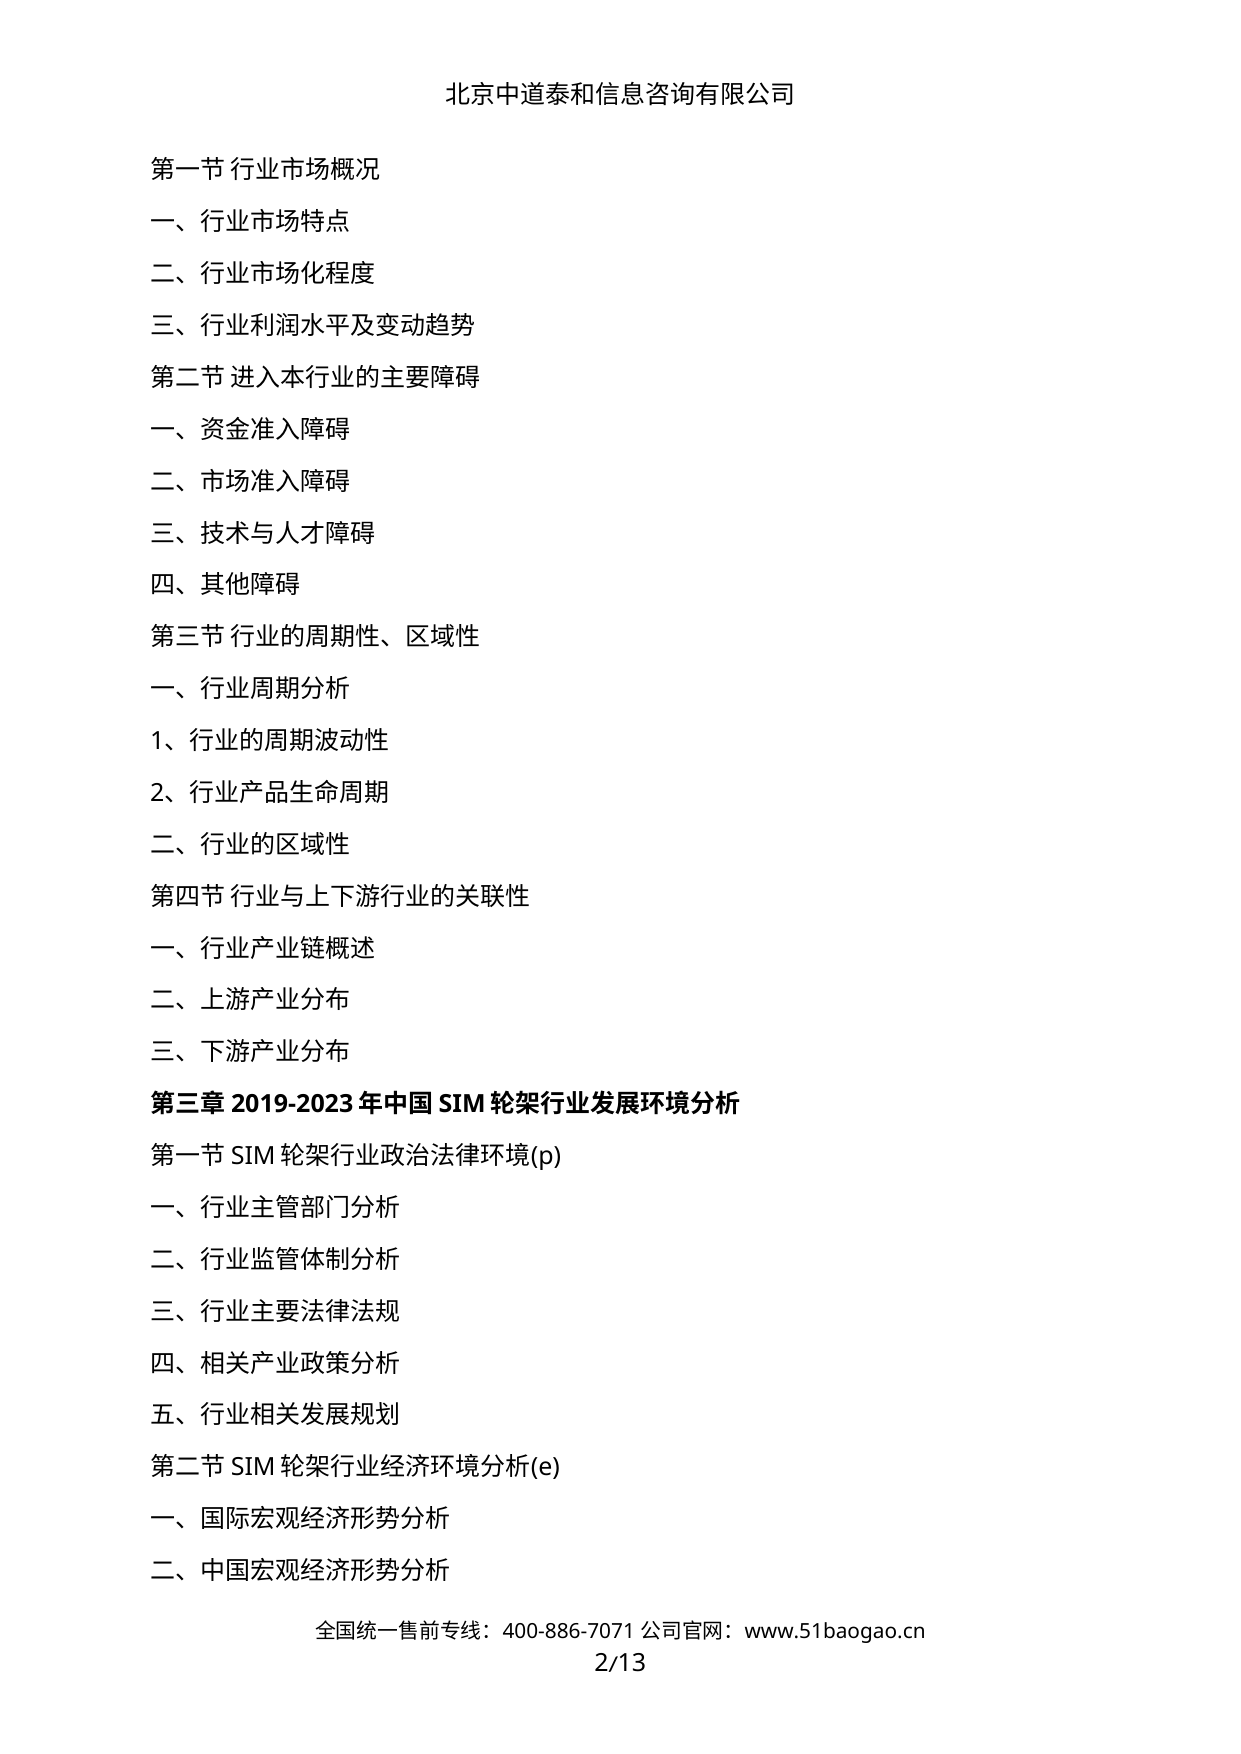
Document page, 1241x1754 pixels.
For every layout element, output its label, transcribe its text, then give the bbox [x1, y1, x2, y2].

text 三、下游产业分布 [150, 1032, 1090, 1068]
text 第二节 进入本行业的主要障碍 [150, 357, 1090, 394]
text 一、行业市场特点 [150, 202, 1090, 238]
text 第三章 2019-2023年中国SIM轮架行业发展环境分析 [150, 1084, 1090, 1120]
text 1、行业的周期波动性 [150, 721, 1090, 757]
text 五、行业相关发展规划 [150, 1395, 1090, 1431]
text 二、行业市场化程度 [150, 254, 1090, 290]
text 二、中国宏观经济形势分析 [150, 1551, 1090, 1587]
text 一、资金准入障碍 [150, 409, 1090, 446]
text 第四节 行业与上下游行业的关联性 [150, 876, 1090, 912]
text 第一节 行业市场概况 [150, 150, 1090, 186]
text 第三节 行业的周期性、区域性 [150, 617, 1090, 653]
text 二、行业监管体制分析 [150, 1239, 1090, 1276]
text 一、行业产业链概述 [150, 928, 1090, 964]
text 第二节 SIM轮架行业经济环境分析(e) [150, 1447, 1090, 1483]
text 一、行业周期分析 [150, 669, 1090, 705]
text 二、行业的区域性 [150, 824, 1090, 861]
text 三、行业主要法律法规 [150, 1291, 1090, 1327]
text 四、其他障碍 [150, 565, 1090, 601]
text 一、行业主管部门分析 [150, 1187, 1090, 1224]
text 第一节 SIM轮架行业政治法律环境(p) [150, 1136, 1090, 1172]
text 一、国际宏观经济形势分析 [150, 1499, 1090, 1535]
text 二、上游产业分布 [150, 980, 1090, 1016]
text 2、行业产品生命周期 [150, 772, 1090, 809]
text 三、行业利润水平及变动趋势 [150, 306, 1090, 342]
text 三、技术与人才障碍 [150, 513, 1090, 549]
text 四、相关产业政策分析 [150, 1343, 1090, 1379]
text 二、市场准入障碍 [150, 461, 1090, 497]
